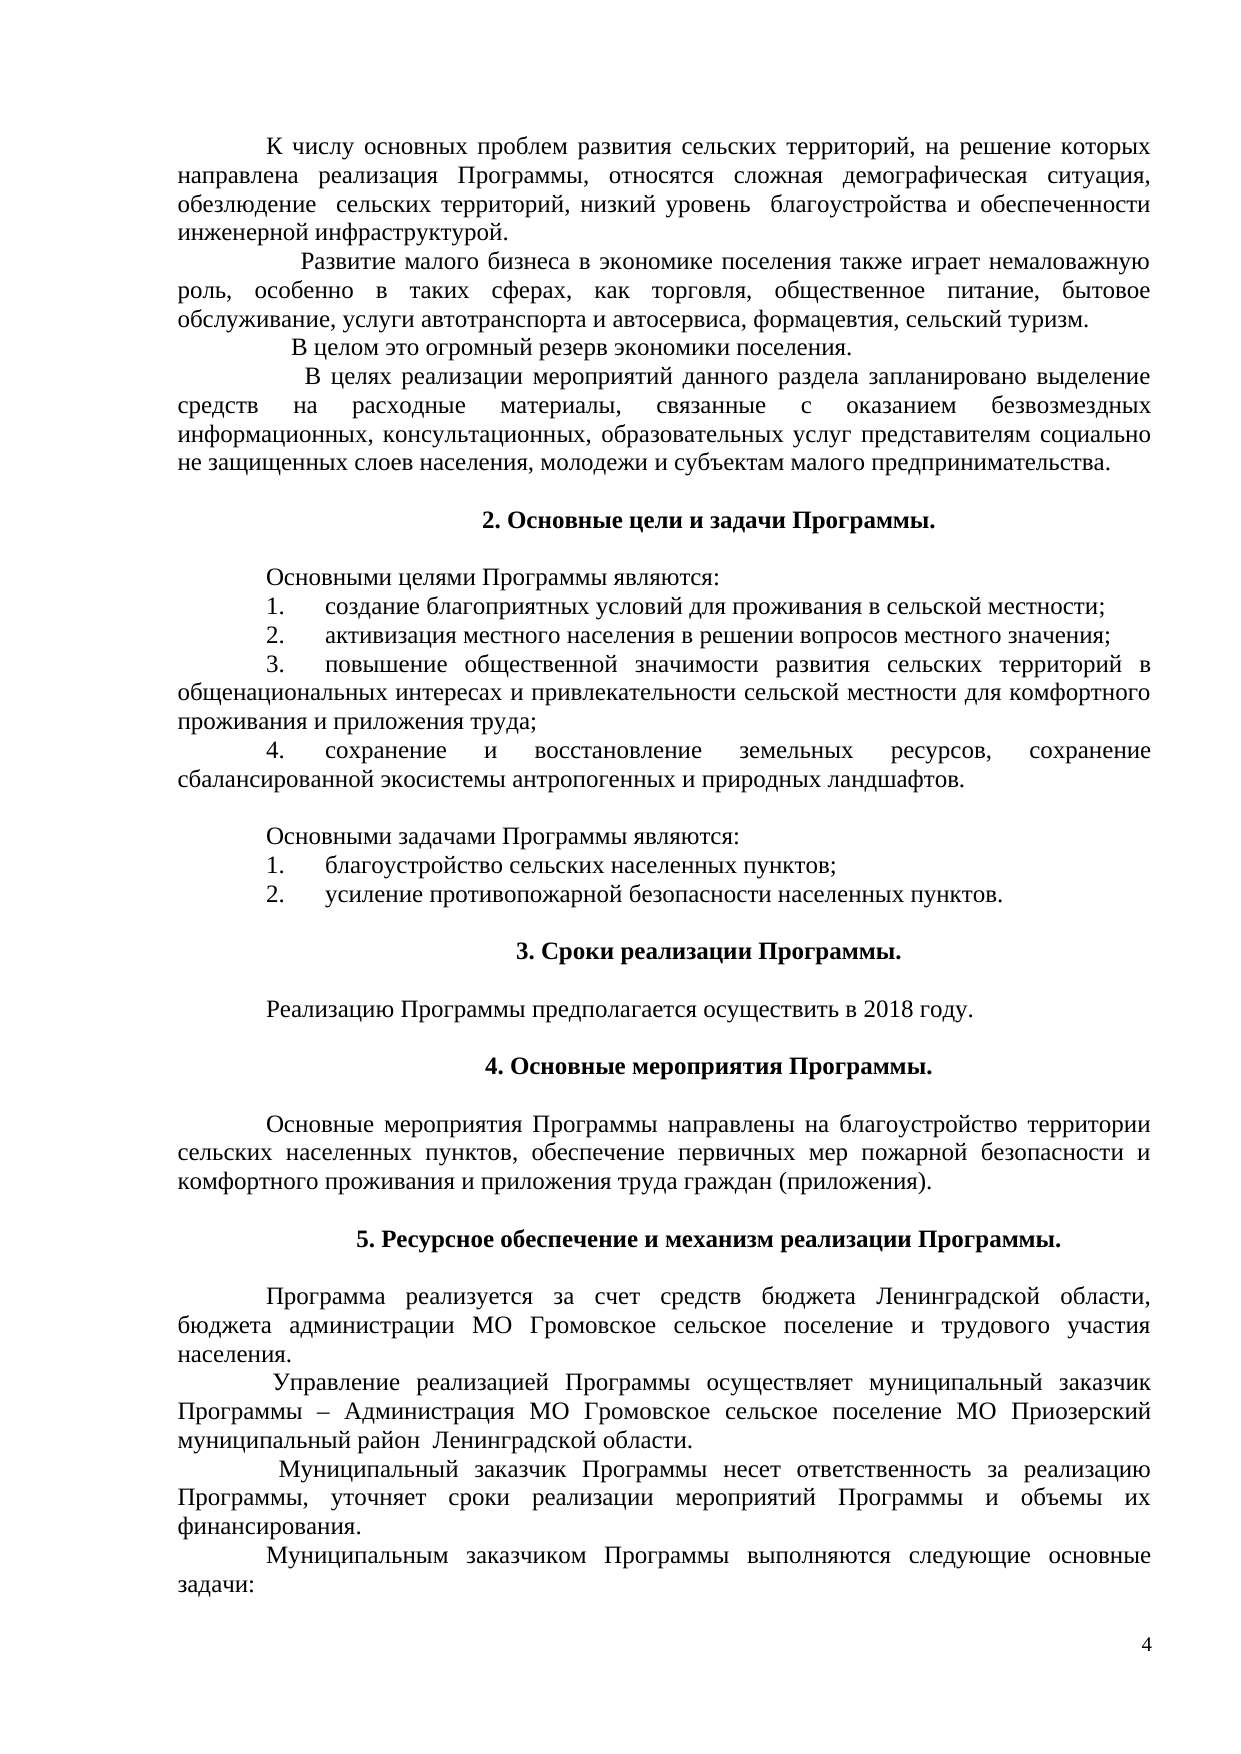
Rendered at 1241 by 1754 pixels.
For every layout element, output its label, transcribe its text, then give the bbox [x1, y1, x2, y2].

text Основные мероприятия Программы направлены на благоустройство территории сельских населенных пунктов, обеспечение первичных мер пожарной безопасности и комфортного проживания и приложения труда граждан (приложения). [177, 1109, 1152, 1195]
text К числу основных проблем развития сельских территорий, на решение которых направлена реализация Программы, относятся сложная демографическая ситуация, обезлюдение сельских территорий, низкий уровень благоустройства и обеспеченности инженерной инфраструктурой. [177, 131, 1152, 246]
text 3. Сроки реализации Программы. [177, 936, 1152, 965]
list усиление противопожарной безопасности населенных пунктов. [177, 879, 1152, 907]
list сохранение и восстановление земельных ресурсов, сохранение сбалансированной экосистемы антропогенных и природных ландшафтов. [177, 735, 1152, 792]
text Программа реализуется за счет средств бюджета Ленинградской области, бюджета администрации МО Громовское сельское поселение и трудового участия населения. [177, 1281, 1152, 1367]
text 5. Ресурсное обеспечение и механизм реализации Программы. [177, 1224, 1152, 1252]
list повышение общественной значимости развития сельских территорий в общенациональных интересах и привлекательности сельской местности для комфортного проживания и приложения труда; [177, 649, 1152, 735]
list активизация местного населения в решении вопросов местного значения; [177, 620, 1152, 649]
text В целом это огромный резерв экономики поселения. [177, 332, 1152, 361]
text Реализацию Программы предполагается осуществить в 2018 году. [177, 994, 1152, 1022]
text Муниципальный заказчик Программы несет ответственность за реализацию Программы, уточняет сроки реализации мероприятий Программы и объемы их финансирования. [177, 1454, 1152, 1540]
text Муниципальным заказчиком Программы выполняются следующие основные задачи: [177, 1540, 1152, 1597]
list благоустройство сельских населенных пунктов; [177, 850, 1152, 879]
text В целях реализации мероприятий данного раздела запланировано выделение средств на расходные материалы, связанные с оказанием безвозмездных информационных, консультационных, образовательных услуг представителям социально не защищенных слоев населения, молодежи и субъектам малого предпринимательства. [177, 361, 1152, 476]
text 2. Основные цели и задачи Программы. [177, 505, 1152, 534]
text Управление реализацией Программы осуществляет муниципальный заказчик Программы – Администрация МО Громовское сельское поселение МО Приозерский муниципальный район Ленинградской области. [177, 1367, 1152, 1454]
text Развитие малого бизнеса в экономике поселения также играет немаловажную роль, особенно в таких сферах, как торговля, общественное питание, бытовое обслуживание, услуги автотранспорта и автосервиса, формацевтия, сельский туризм. [177, 246, 1152, 332]
list создание благоприятных условий для проживания в сельской местности; [177, 591, 1152, 620]
text Основными целями Программы являются: [177, 562, 1152, 591]
text 4. Основные мероприятия Программы. [177, 1051, 1152, 1080]
text Основными задачами Программы являются: [177, 821, 1152, 850]
